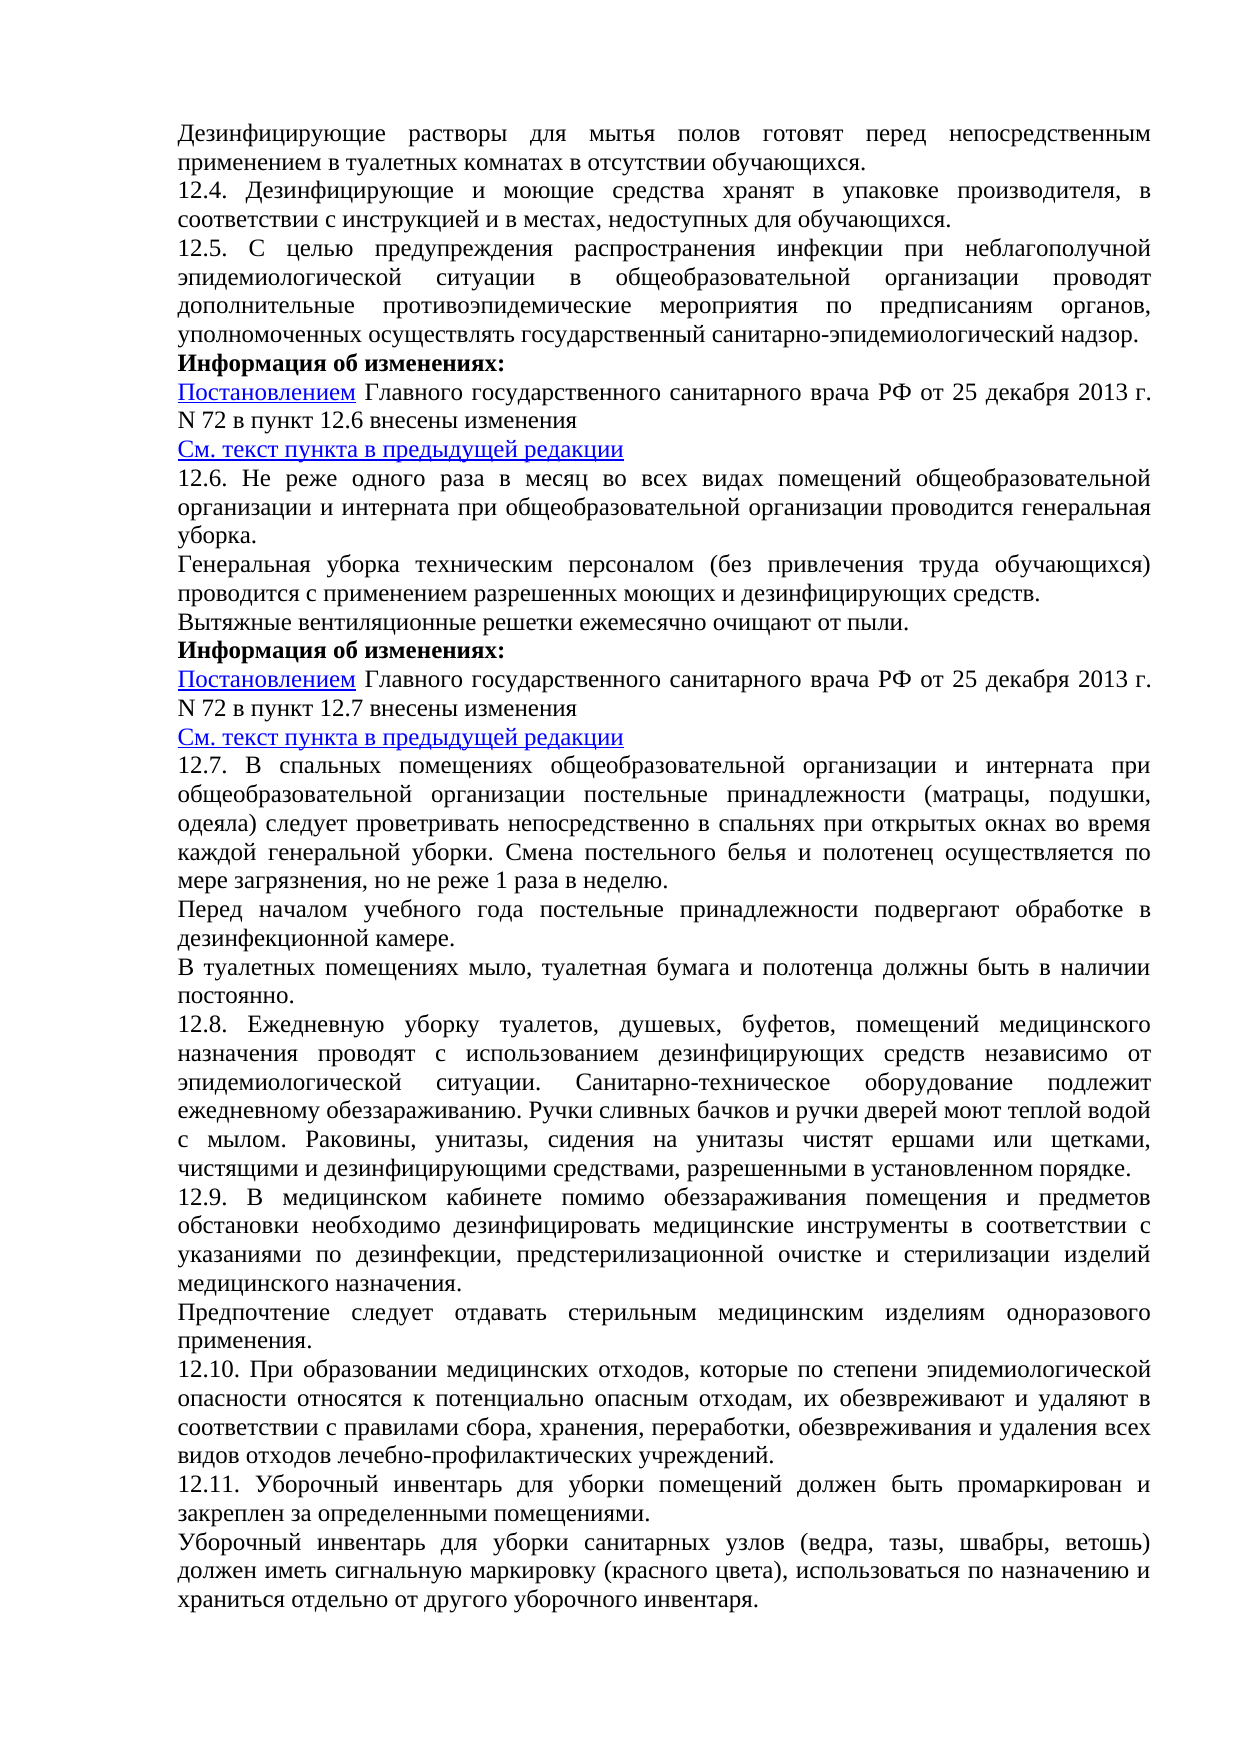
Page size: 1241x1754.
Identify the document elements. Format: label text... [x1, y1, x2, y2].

text Информация об изменениях: [177, 636, 1152, 664]
text 12.10. При образовании медицинских отходов, которые по степени эпидемиологической опасности относятся к потенциально опасным отходам, их обезвреживают и удаляют в соответствии с правилами сбора, хранения, переработки, обезвреживания и удаления всех видов отходов лечебно-профилактических учреждений. [177, 1354, 1152, 1469]
text Информация об изменениях: [177, 348, 1152, 377]
text Дезинфицирующие растворы для мытья полов готовят перед непосредственным применением в туалетных комнатах в отсутствии обучающихся. [177, 118, 1152, 176]
text В туалетных помещениях мыло, туалетная бумага и полотенца должны быть в наличии постоянно. [177, 952, 1152, 1009]
text 12.11. Уборочный инвентарь для уборки помещений должен быть промаркирован и закреплен за определенными помещениями. [177, 1469, 1152, 1527]
text 12.6. Не реже одного раза в месяц во всех видах помещений общеобразовательной организации и интерната при общеобразовательной организации проводится генеральная уборка. [177, 463, 1152, 549]
text Уборочный инвентарь для уборки санитарных узлов (ведра, тазы, швабры, ветошь) должен иметь сигнальную маркировку (красного цвета), использоваться по назначению и храниться отдельно от другого уборочного инвентаря. [177, 1527, 1152, 1613]
text 12.5. С целью предупреждения распространения инфекции при неблагополучной эпидемиологической ситуации в общеобразовательной организации проводят дополнительные противоэпидемические мероприятия по предписаниям органов, уполномоченных осуществлять государственный санитарно-эпидемиологический надзор. [177, 233, 1152, 348]
text См. текст пункта в предыдущей редакции [177, 434, 1152, 463]
text 12.7. В спальных помещениях общеобразовательной организации и интерната при общеобразовательной организации постельные принадлежности (матрацы, подушки, одеяла) следует проветривать непосредственно в спальнях при открытых окнах во время каждой генеральной уборки. Смена постельного белья и полотенец осуществляется по мере загрязнения, но не реже 1 раза в неделю. [177, 751, 1152, 894]
text Вытяжные вентиляционные решетки ежемесячно очищают от пыли. [177, 607, 1152, 636]
text 12.8. Ежедневную уборку туалетов, душевых, буфетов, помещений медицинского назначения проводят с использованием дезинфицирующих средств независимо от эпидемиологической ситуации. Санитарно-техническое оборудование подлежит ежедневному обеззараживанию. Ручки сливных бачков и ручки дверей моют теплой водой с мылом. Раковины, унитазы, сидения на унитазы чистят ершами или щетками, чистящими и дезинфицирующими средствами, разрешенными в установленном порядке. [177, 1009, 1152, 1182]
text Генеральная уборка техническим персоналом (без привлечения труда обучающихся) проводится с применением разрешенных моющих и дезинфицирующих средств. [177, 549, 1152, 607]
text Постановлением Главного государственного санитарного врача РФ от 25 декабря 2013 г. N 72 в пункт 12.6 внесены изменения [177, 377, 1152, 434]
text См. текст пункта в предыдущей редакции [177, 722, 1152, 751]
text 12.9. В медицинском кабинете помимо обеззараживания помещения и предметов обстановки необходимо дезинфицировать медицинские инструменты в соответствии с указаниями по дезинфекции, предстерилизационной очистке и стерилизации изделий медицинского назначения. [177, 1182, 1152, 1297]
text Постановлением Главного государственного санитарного врача РФ от 25 декабря 2013 г. N 72 в пункт 12.7 внесены изменения [177, 664, 1152, 722]
text Предпочтение следует отдавать стерильным медицинским изделиям одноразового применения. [177, 1297, 1152, 1354]
text 12.4. Дезинфицирующие и моющие средства хранят в упаковке производителя, в соответствии с инструкцией и в местах, недоступных для обучающихся. [177, 176, 1152, 233]
text Перед началом учебного года постельные принадлежности подвергают обработке в дезинфекционной камере. [177, 894, 1152, 952]
